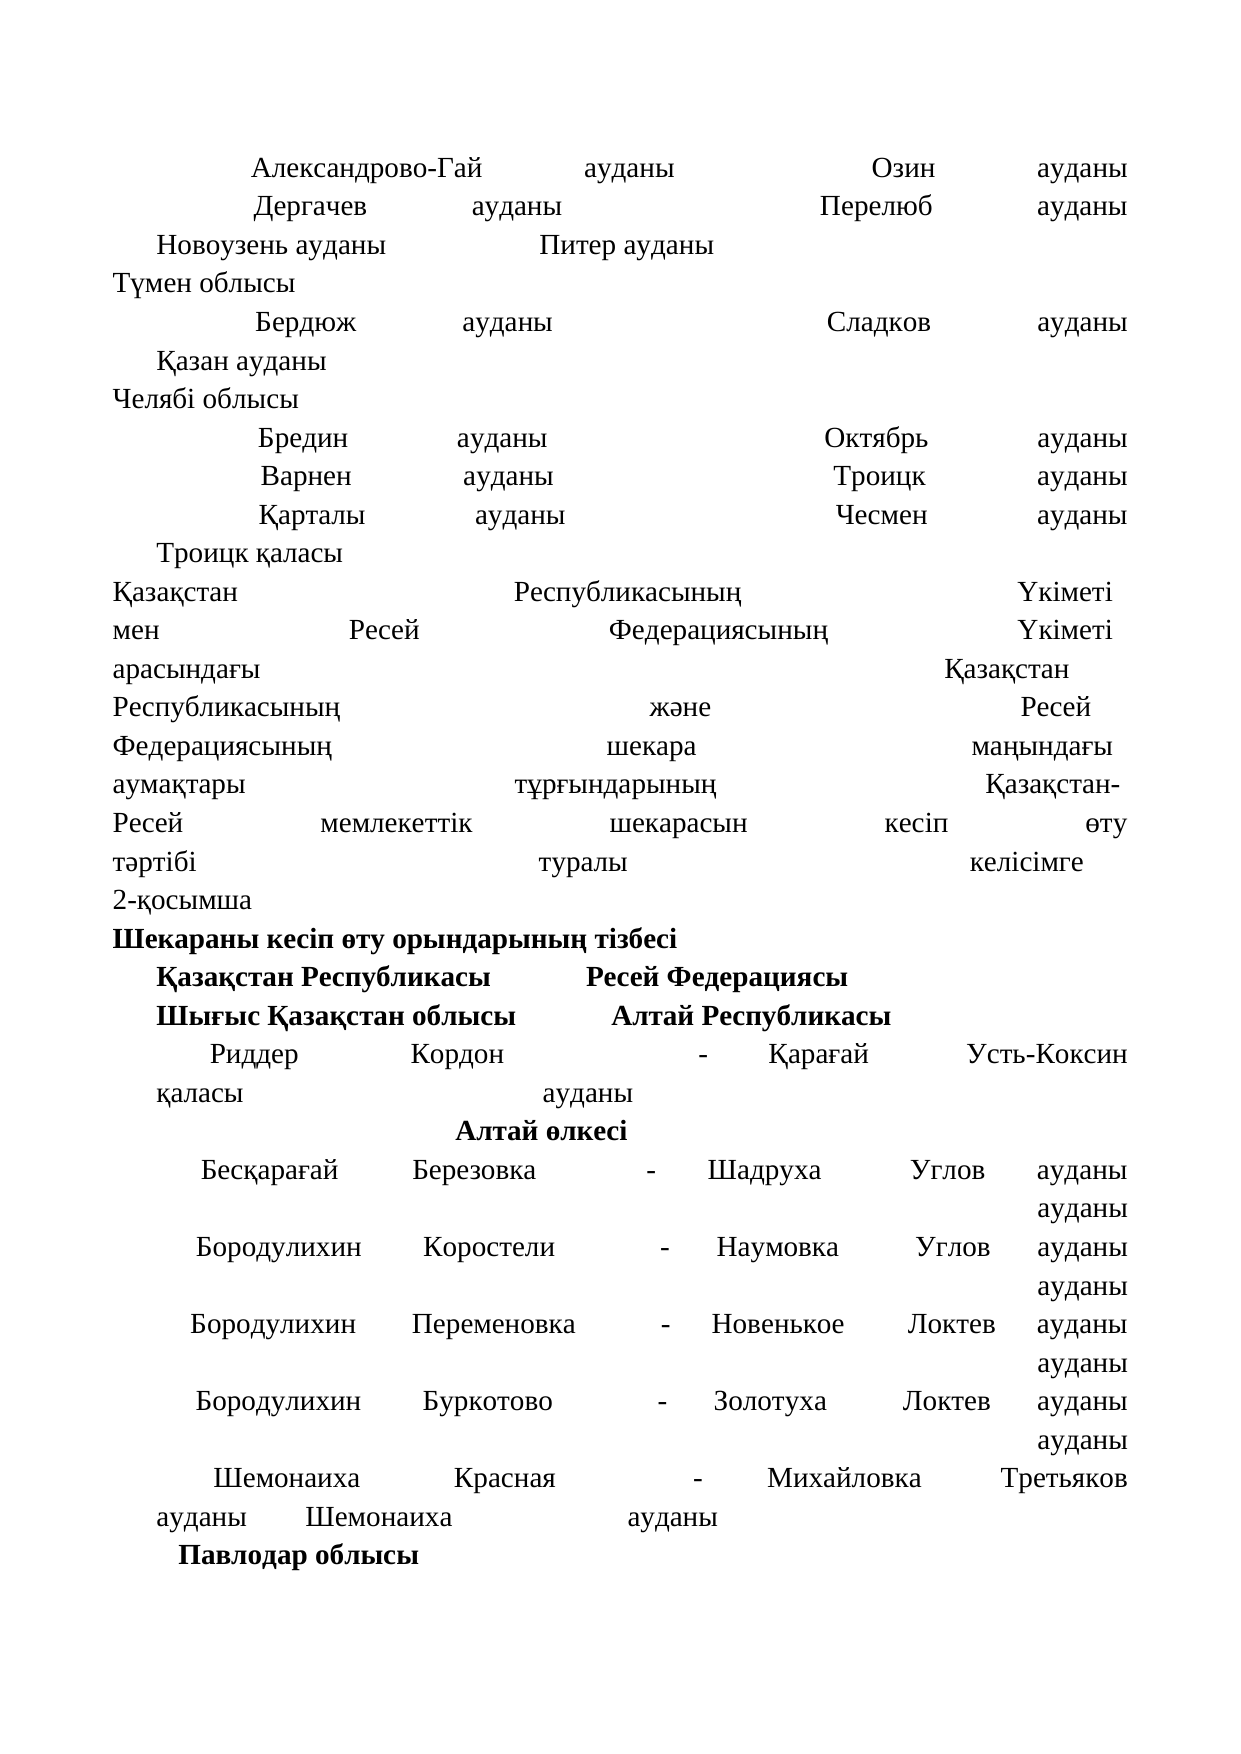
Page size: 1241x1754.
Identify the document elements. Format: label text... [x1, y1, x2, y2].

text Қазақстан Республикасы Ресей Федерациясы [112, 959, 1128, 993]
text Алтай өлкесi [112, 1113, 1128, 1147]
text Бердюж ауданы Сладков ауданы Қазан ауданы [112, 304, 1128, 376]
text Шығыс Қазақстан облысы Алтай Республикасы [112, 998, 1128, 1031]
text Риддер Кордон - Қарағай Усть-Коксин қаласы ауданы [112, 1036, 1128, 1108]
text Челябi облысы [112, 381, 1128, 415]
text Шекараны кесiп өту орындарының тiзбесi [112, 921, 1128, 954]
text Александрово-Гай ауданы Озин ауданы Дергачев ауданы Перелюб ауданы Новоузень ауданы Питер ауданы [112, 150, 1128, 261]
text Қазақстан Республикасының Үкiметi мен Ресей Федерациясының Үкiметi арасындағы Қазақстан Республикасының және Ресей Федерациясының шекара маңындағы аумақтары тұрғындарының Қазақстан- Ресей мемлекеттiк шекарасын кесiп өту тәртiбi туралы келiсiмге 2-қосымша [112, 574, 1128, 916]
text Бредин ауданы Октябрь ауданы Варнен ауданы Троицк ауданы Қарталы ауданы Чесмен ауданы Троицк қаласы [112, 420, 1128, 569]
text Павлодар облысы [112, 1537, 1128, 1571]
text Түмен облысы [112, 266, 1128, 299]
text Бесқарағай Березовка - Шадруха Углов ауданы ауданы Бородулихин Коростели - Наумовка Углов ауданы ауданы Бородулихин Переменовка - Новенькое Локтев ауданы ауданы Бородулихин Буркотово - Золотуха Локтев ауданы ауданы Шемонаиха Красная - Михайловка Третьяков ауданы Шемонаиха ауданы [112, 1152, 1128, 1532]
